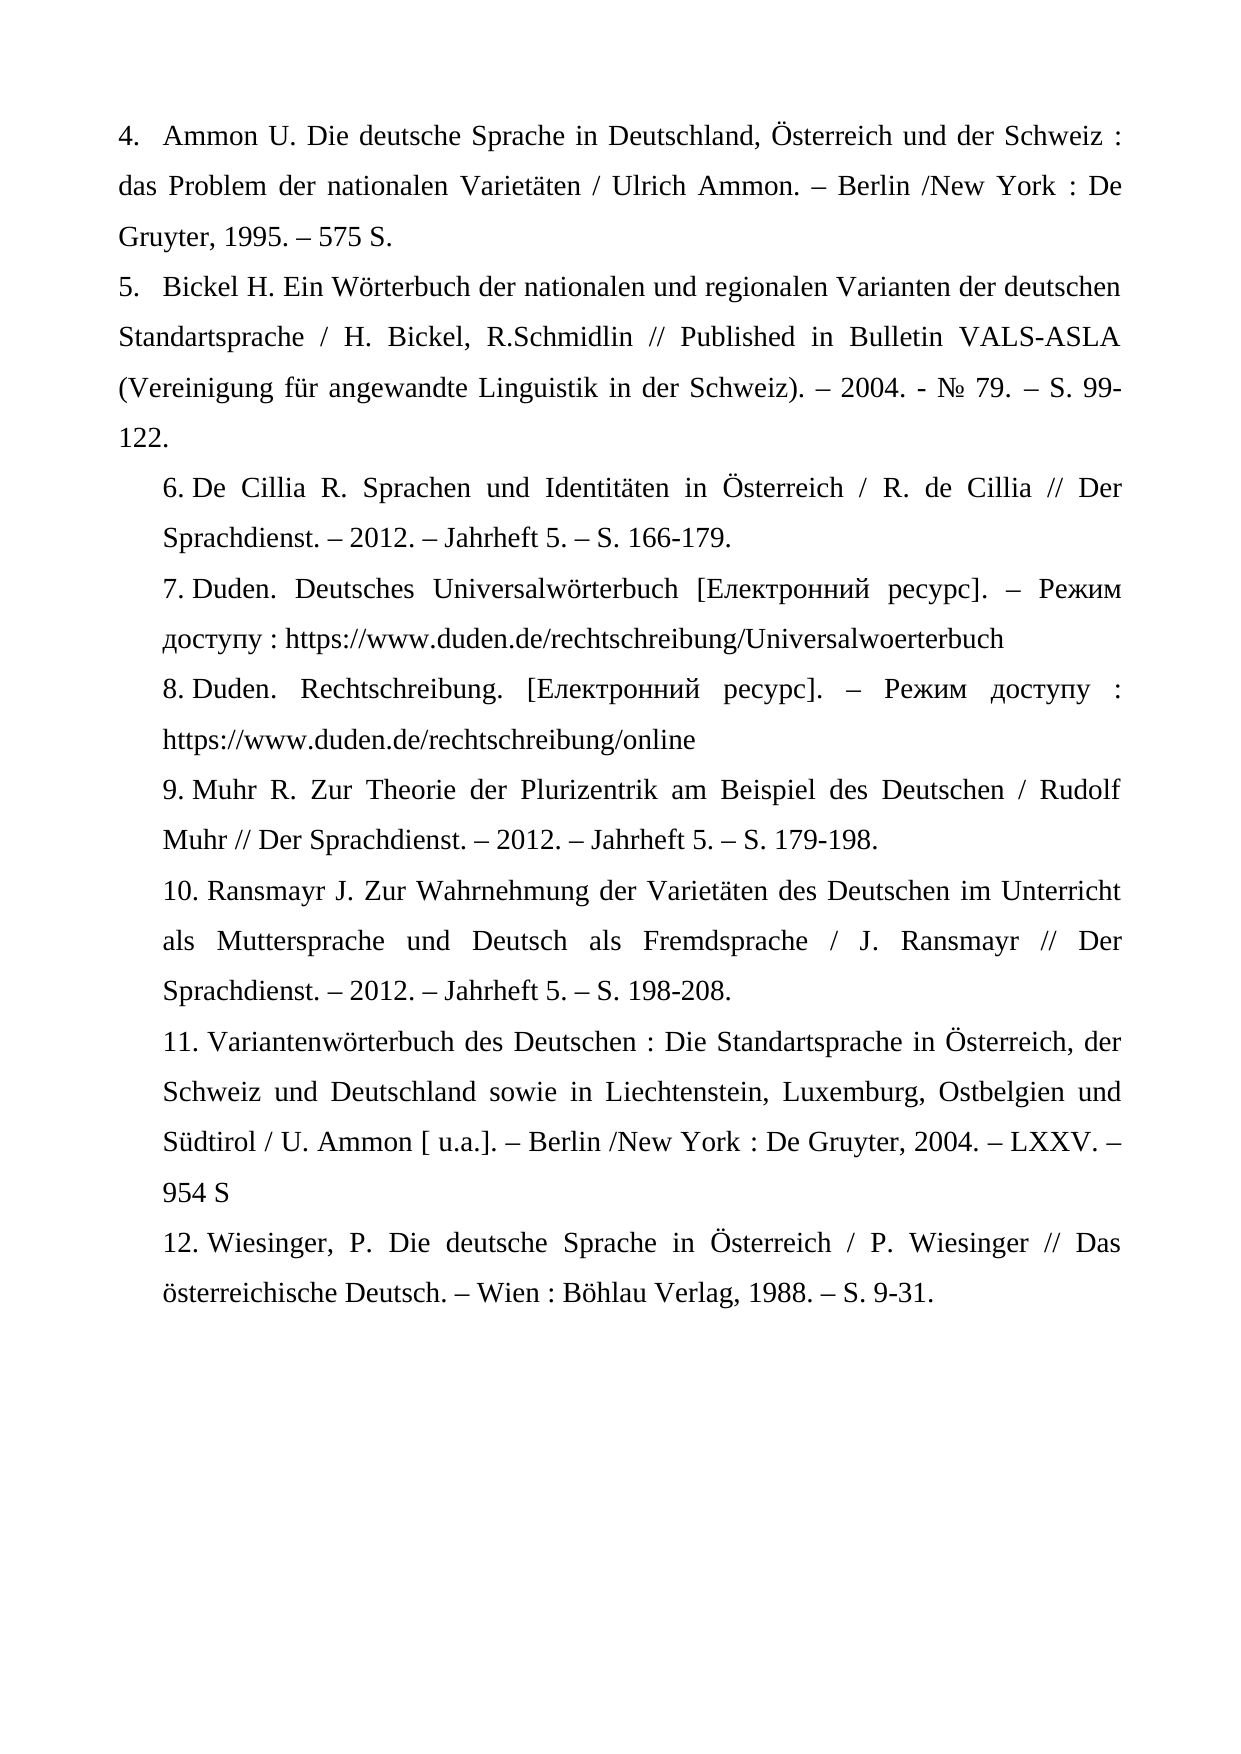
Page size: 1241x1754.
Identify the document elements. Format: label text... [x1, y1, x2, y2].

list De Cillia R. Sprachen und Identitäten in Österreich / R. de Cillia // Der Sprachdienst. – 2012. – Jahrheft 5. – S. 166-179. [162, 470, 1122, 554]
list Variantenwörterbuch des Deutschen : Die Standartsprache in Österreich, der Schweiz und Deutschland sowie in Liechtenstein, Luxemburg, Ostbelgien und Südtirol / U. Ammon [ u.a.]. – Berlin /New York : De Gruyter, 2004. – LXXV. – 954 S [162, 1024, 1122, 1208]
list Duden. Deutsches Universalwörterbuch [Електронний ресурс]. – Режим доступу : https://www.duden.de/rechtschreibung/Universalwoerterbuch [162, 571, 1122, 655]
list Ransmayr J. Zur Wahrnehmung der Varietäten des Deutschen im Unterricht als Muttersprache und Deutsch als Fremdsprache / J. Ransmayr // Der Sprachdienst. – 2012. – Jahrheft 5. – S. 198-208. [162, 873, 1122, 1007]
list Duden. Rechtschreibung. [Електронний ресурс]. – Режим доступу : https://www.duden.de/rechtschreibung/online [162, 672, 1122, 755]
list Ammon U. Die deutsche Sprache in Deutschland, Österreich und der Schweiz : das Problem der nationalen Varietäten / Ulrich Ammon. – Berlin /New York : De Gruyter, 1995. – 575 S. [118, 118, 1122, 252]
list Bickel H. Ein Wörterbuch der nationalen und regionalen Varianten der deutschen Standartsprache / H. Bickel, R.Schmidlin // Published in Bulletin VALS-ASLA (Vereinigung für angewandte Linguistik in der Schweiz). – 2004. - № 79. – S. 99-122. [118, 269, 1122, 453]
list Muhr R. Zur Theorie der Plurizentrik am Beispiel des Deutschen / Rudolf Muhr // Der Sprachdienst. – 2012. – Jahrheft 5. – S. 179-198. [162, 772, 1122, 856]
list Wiesinger, P. Die deutsche Sprache in Österreich / P. Wiesinger // Das österreichische Deutsch. – Wien : Böhlau Verlag, 1988. – S. 9-31. [162, 1225, 1122, 1309]
